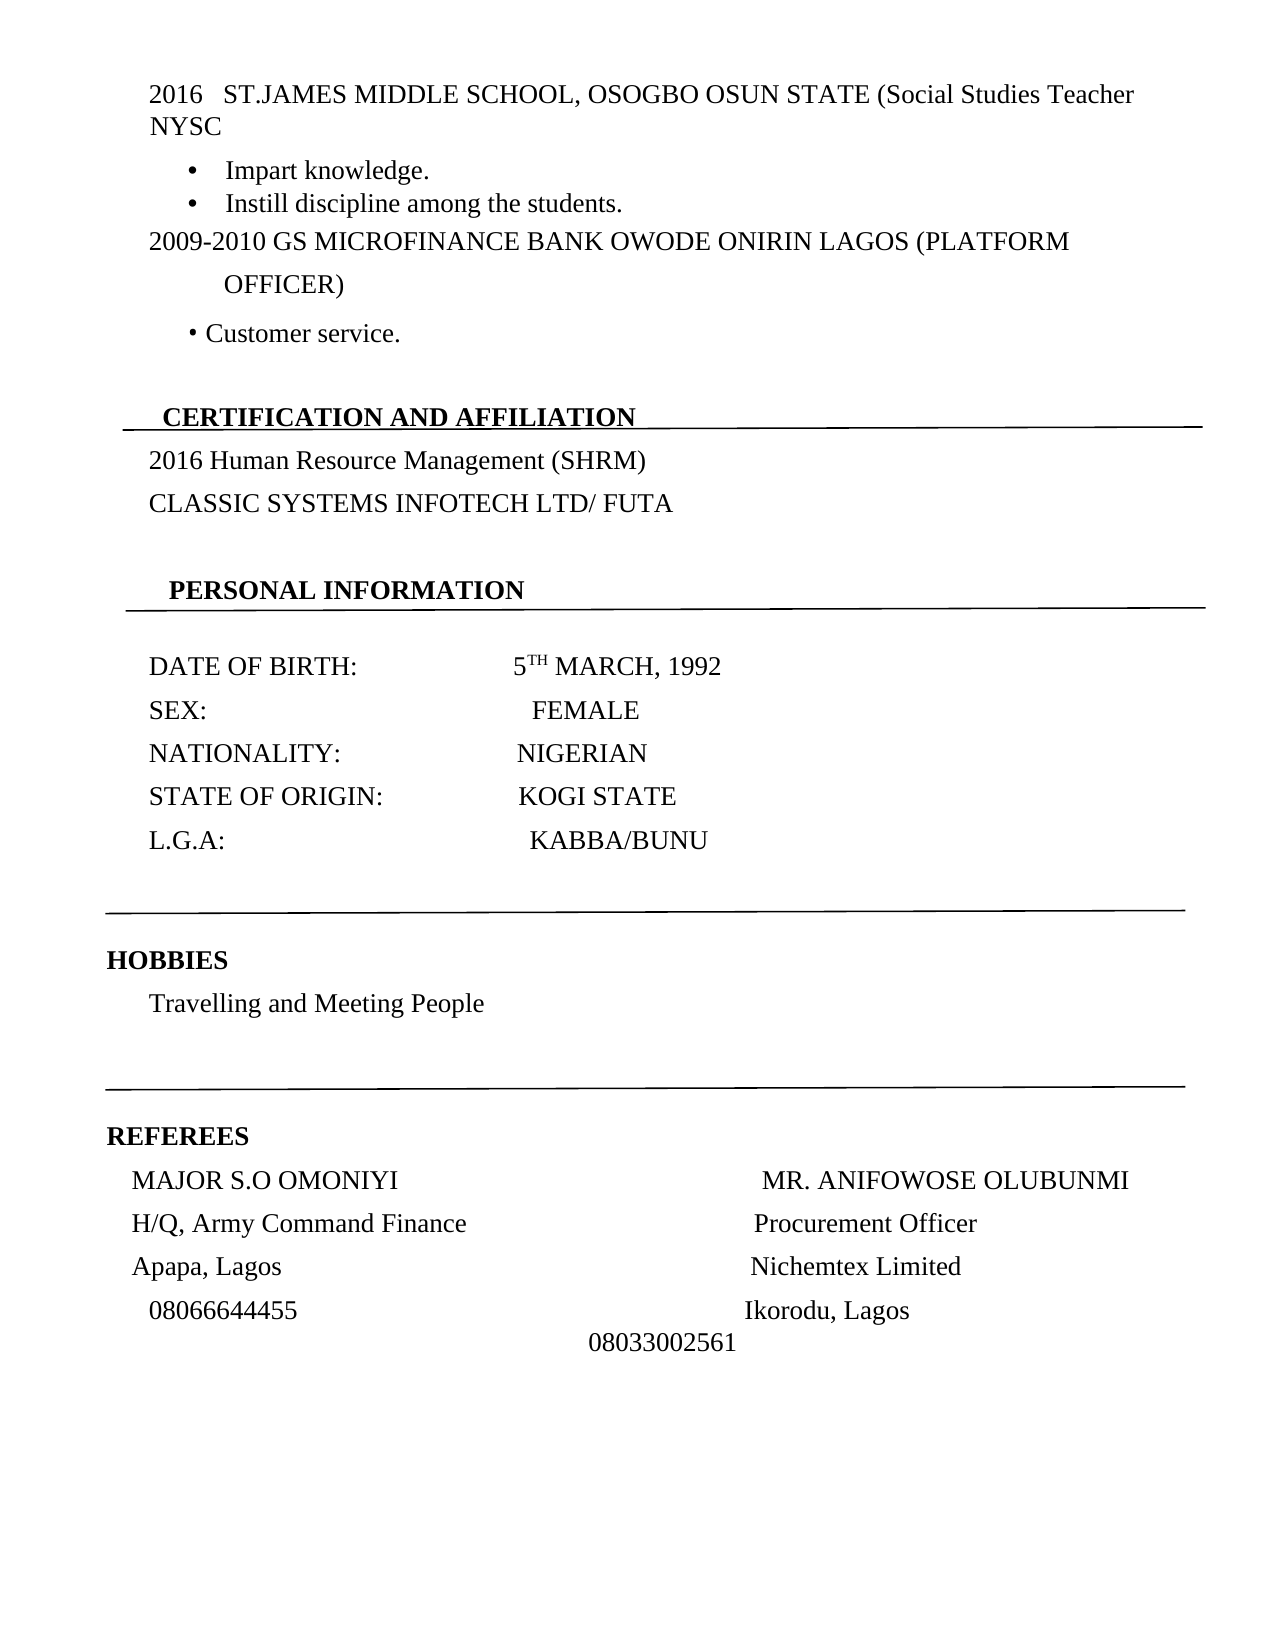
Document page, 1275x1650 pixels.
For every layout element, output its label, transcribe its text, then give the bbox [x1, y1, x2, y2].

list Impart knowledge. [188, 154, 1136, 185]
text 08066644455 Ikorodu, Lagos 08033002561 [148, 1294, 1136, 1357]
text Travelling and Meeting People [148, 987, 1136, 1019]
subtitle CERTIFICATION AND AFFILIATION [148, 401, 1094, 429]
text L.G.A: KABBA/BUNU [148, 824, 1136, 855]
text HOBBIES [105, 912, 1136, 975]
subtitle PERSONAL INFORMATION [148, 574, 1094, 605]
text DATE OF BIRTH: 5TH MARCH, 1992 [148, 650, 1136, 682]
text 2016 ST.JAMES MIDDLE SCHOOL, OSOGBO OSUN STATE (Social Studies Teacher NYSC [148, 78, 1136, 141]
text 2009-2010 GS MICROFINANCE BANK OWODE ONIRIN LAGOS (PLATFORM OFFICER) [148, 225, 1136, 299]
text MAJOR S.O OMONIYI MR. ANIFOWOSE OLUBUNMI [131, 1164, 1136, 1195]
text CLASSIC SYSTEMS INFOTECH LTD/ FUTA [148, 487, 1136, 519]
list Instill discipline among the students. [188, 187, 1136, 218]
text STATE OF ORIGIN: KOGI STATE [148, 780, 1136, 812]
text SEX: FEMALE [148, 694, 1136, 725]
text Apapa, Lagos Nichemtex Limited [131, 1250, 1136, 1282]
subtitle REFEREES [105, 1088, 1094, 1151]
text H/Q, Army Command Finance Procurement Officer [131, 1207, 1136, 1238]
text NATIONALITY: NIGERIAN [148, 737, 1136, 768]
text 2016 Human Resource Management (SHRM) [148, 444, 1136, 475]
text • Customer service. [188, 314, 1136, 351]
